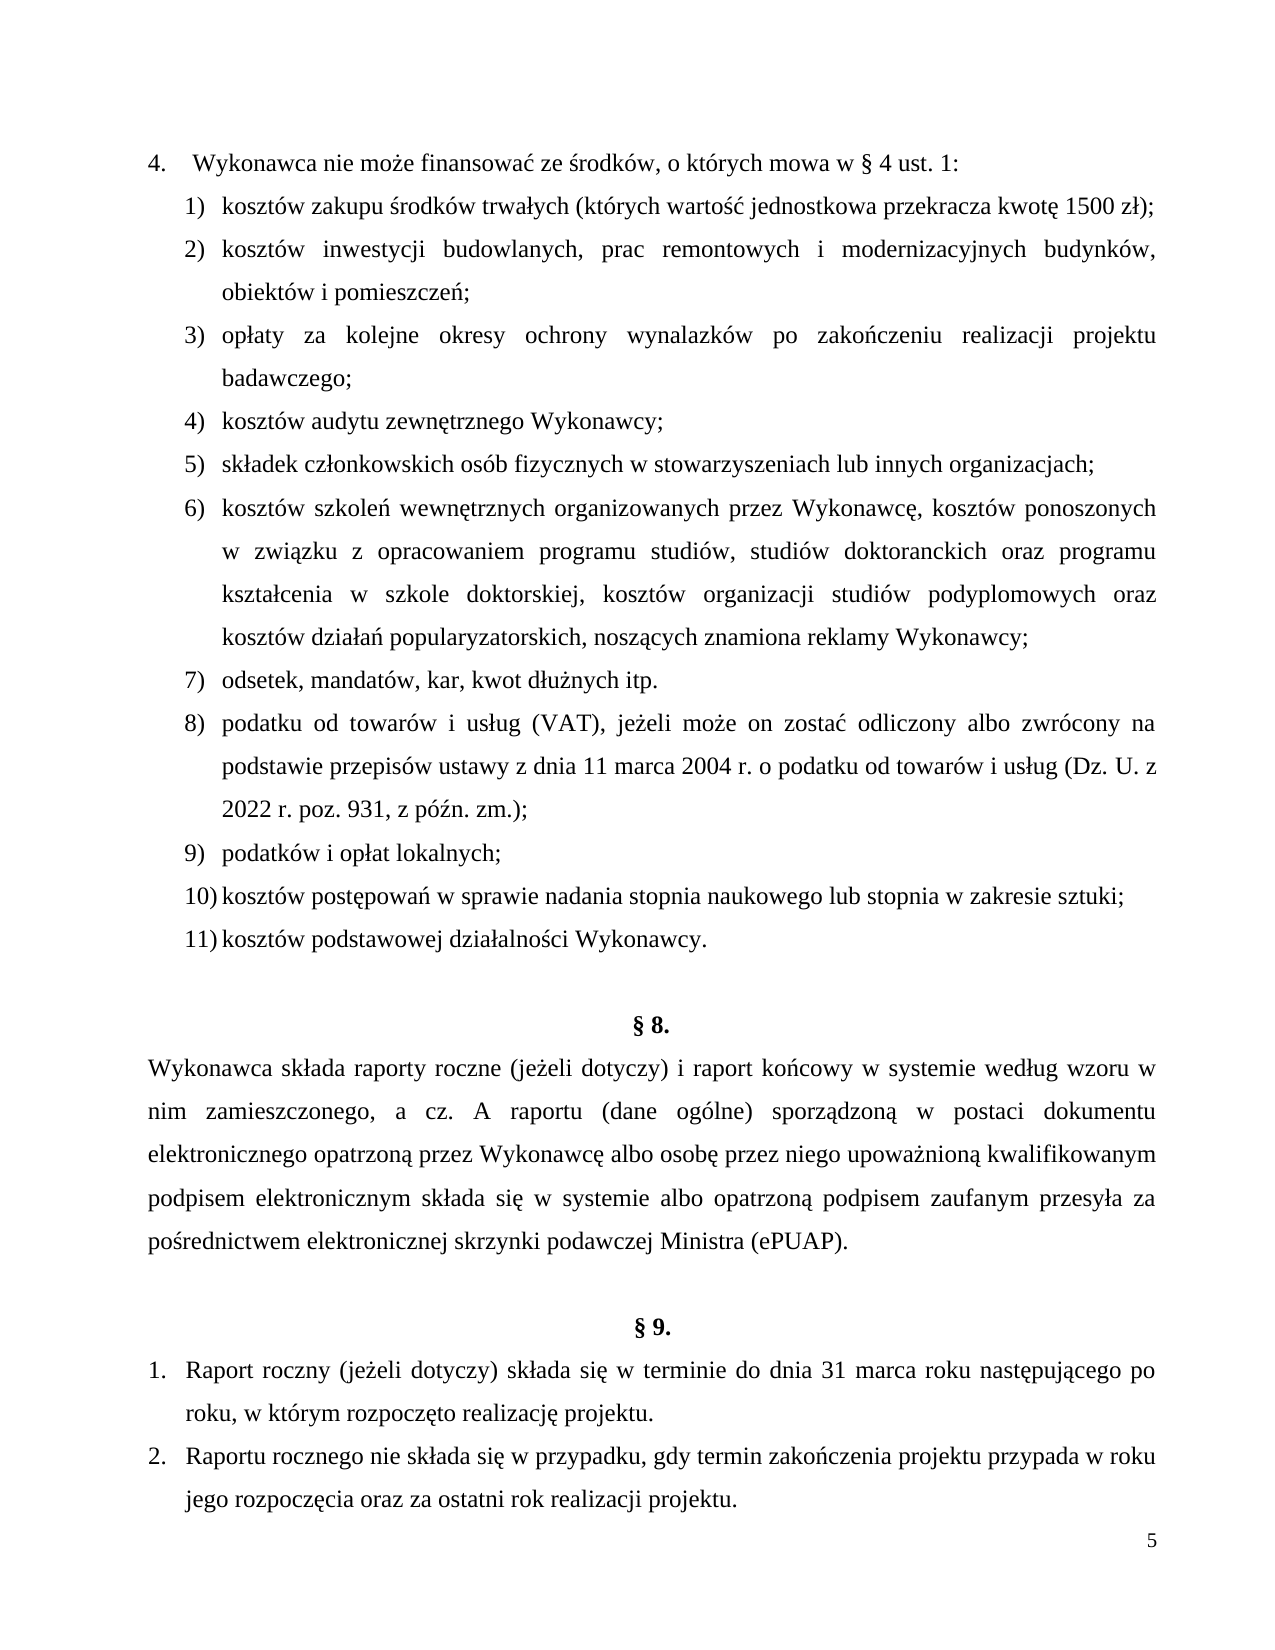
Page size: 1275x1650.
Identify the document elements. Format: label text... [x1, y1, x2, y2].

text § 9. [148, 1312, 1157, 1341]
list kosztów audytu zewnętrznego Wykonawcy; [184, 406, 1157, 435]
list Wykonawca nie może finansować ze środków, o których mowa w § 4 ust. 1: [148, 148, 1157, 176]
list opłaty za kolejne okresy ochrony wynalazków po zakończeniu realizacji projektu badawczego; [184, 320, 1157, 392]
list podatku od towarów i usług (VAT), jeżeli może on zostać odliczony albo zwrócony na podstawie przepisów ustawy z dnia 11 marca 2004 r. o podatku od towarów i usług (Dz. U. z 2022 r. poz. 931, z późn. zm.); [184, 708, 1157, 823]
text Wykonawca składa raporty roczne (jeżeli dotyczy) i raport końcowy w systemie według wzoru w nim zamieszczonego, a cz. A raportu (dane ogólne) sporządzoną w postaci dokumentu elektronicznego opatrzoną przez Wykonawcę albo osobę przez niego upoważnioną kwalifikowanym podpisem elektronicznym składa się w systemie albo opatrzoną podpisem zaufanym przesyła za pośrednictwem elektronicznej skrzynki podawczej Ministra (ePUAP). [148, 1053, 1157, 1254]
list Raport roczny (jeżeli dotyczy) składa się w terminie do dnia 31 marca roku następującego po roku, w którym rozpoczęto realizację projektu. [148, 1355, 1157, 1427]
list podatków i opłat lokalnych; [184, 838, 1157, 866]
list Raportu rocznego nie składa się w przypadku, gdy termin zakończenia projektu przypada w roku jego rozpoczęcia oraz za ostatni rok realizacji projektu. [148, 1441, 1157, 1513]
list kosztów szkoleń wewnętrznych organizowanych przez Wykonawcę, kosztów ponoszonych w związku z opracowaniem programu studiów, studiów doktoranckich oraz programu kształcenia w szkole doktorskiej, kosztów organizacji studiów podyplomowych oraz kosztów działań popularyzatorskich, noszących znamiona reklamy Wykonawcy; [184, 493, 1157, 651]
list składek członkowskich osób fizycznych w stowarzyszeniach lub innych organizacjach; [184, 449, 1157, 478]
list kosztów inwestycji budowlanych, prac remontowych i modernizacyjnych budynków, obiektów i pomieszczeń; [184, 234, 1157, 306]
list kosztów podstawowej działalności Wykonawcy. [184, 924, 1157, 953]
list kosztów zakupu środków trwałych (których wartość jednostkowa przekracza kwotę 1500 zł); [184, 191, 1157, 219]
text § 8. [145, 1010, 1157, 1039]
list kosztów postępowań w sprawie nadania stopnia naukowego lub stopnia w zakresie sztuki; [184, 881, 1157, 909]
list odsetek, mandatów, kar, kwot dłużnych itp. [184, 665, 1157, 694]
